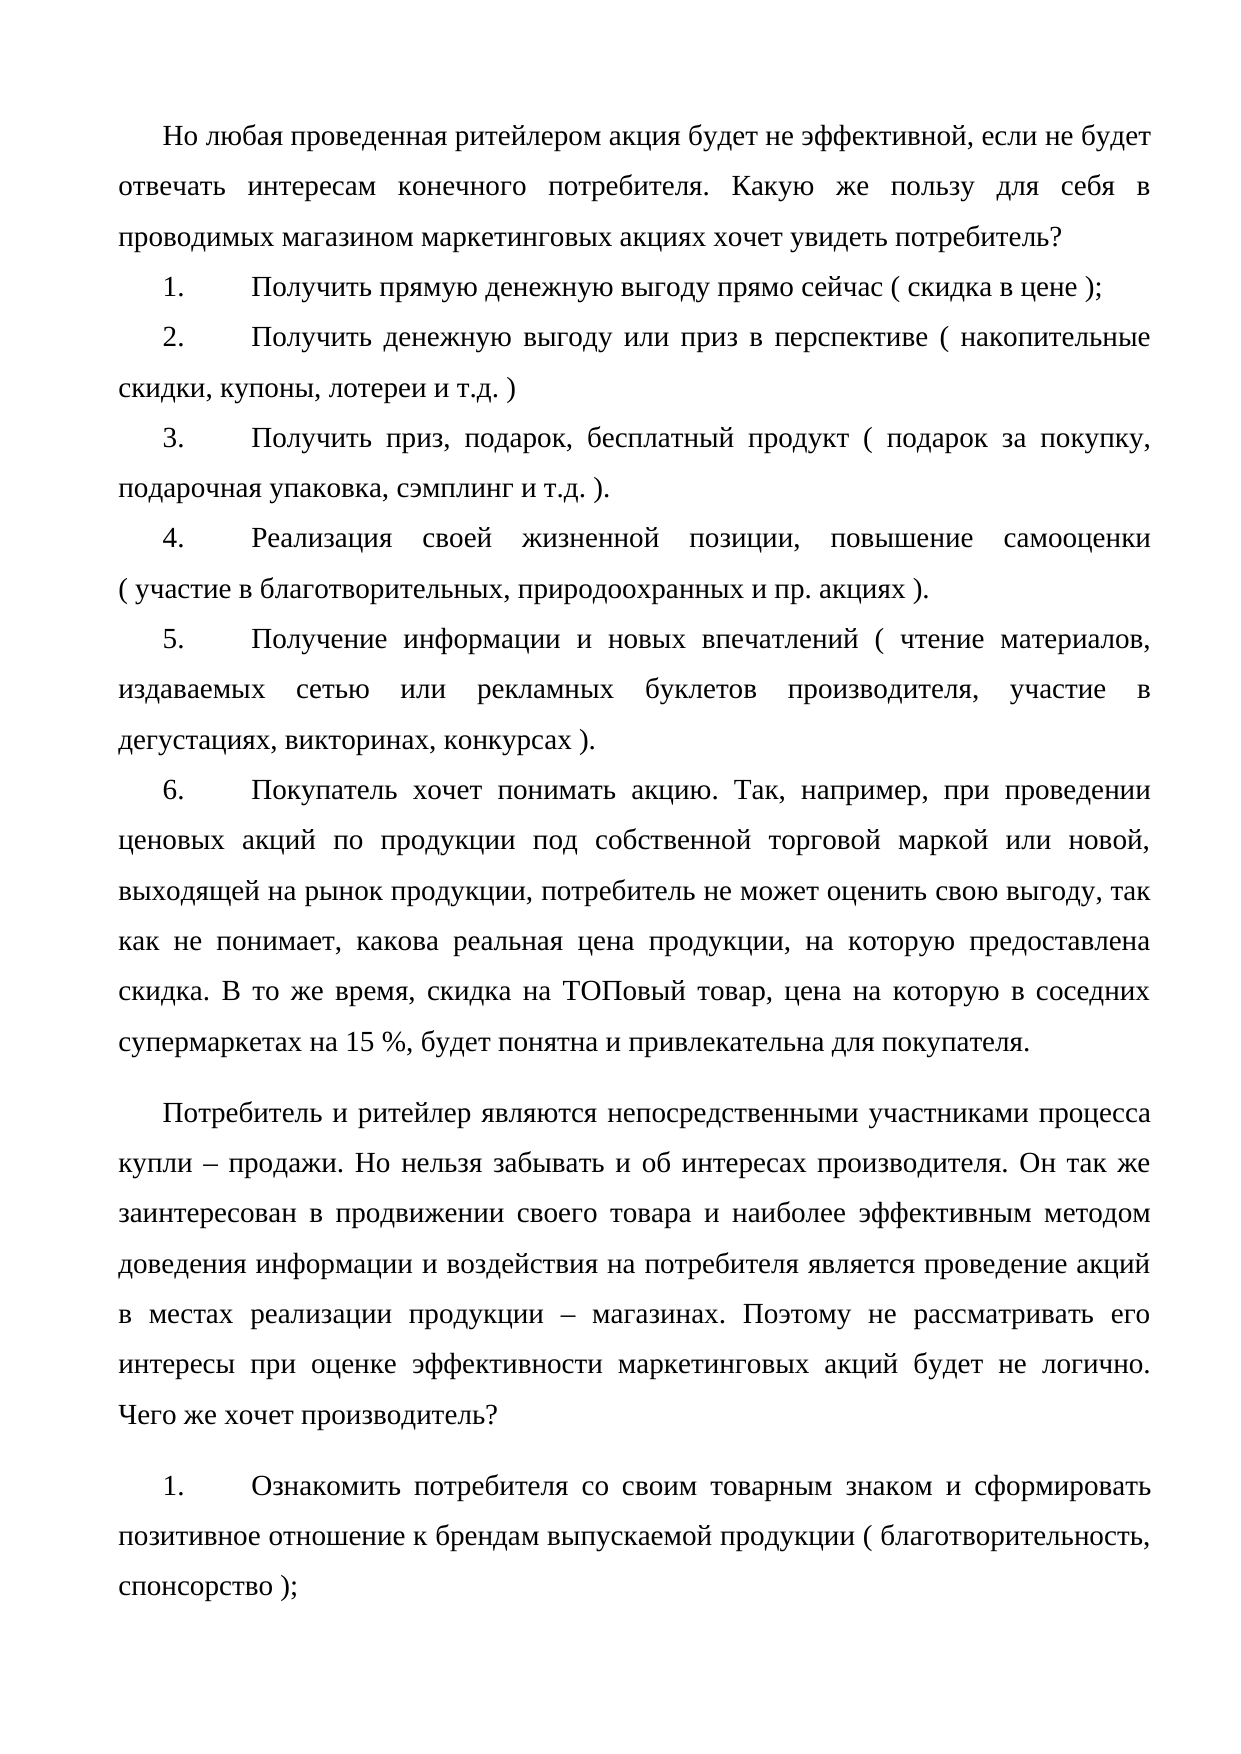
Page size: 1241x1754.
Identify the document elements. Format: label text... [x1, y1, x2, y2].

list Ознакомить потребителя со своим товарным знаком и сформировать позитивное отношение к брендам выпускаемой продукции ( благотворительность, спонсорство ); [118, 1468, 1152, 1602]
list Но любая проведенная ритейлером акция будет не эффективной, если не будет отвечать интересам конечного потребителя. Какую же пользу для себя в проводимых магазином маркетинговых акциях хочет увидеть потребитель? [118, 118, 1152, 252]
text Потребитель и ритейлер являются непосредственными участниками процесса купли – продажи. Но нельзя забывать и об интересах производителя. Он так же заинтересован в продвижении своего товара и наиболее эффективным методом доведения информации и воздействия на потребителя является проведение акций в местах реализации продукции – магазинах. Поэтому не рассматривать его интересы при оценке эффективности маркетинговых акций будет не логично. Чего же хочет производитель? [118, 1095, 1152, 1430]
list Получить прямую денежную выгоду прямо сейчас ( скидка в цене ); [118, 269, 1152, 303]
list Получение информации и новых впечатлений ( чтение материалов, издаваемых сетью или рекламных буклетов производителя, участие в дегустациях, викторинах, конкурсах ). [118, 621, 1152, 755]
list Реализация своей жизненной позиции, повышение самооценки ( участие в благотворительных, природоохранных и пр. акциях ). [118, 521, 1152, 604]
list Получить приз, подарок, бесплатный продукт ( подарок за покупку, подарочная упаковка, сэмплинг и т.д. ). [118, 420, 1152, 504]
list Покупатель хочет понимать акцию. Так, например, при проведении ценовых акций по продукции под собственной торговой маркой или новой, выходящей на рынок продукции, потребитель не может оценить свою выгоду, так как не понимает, какова реальная цена продукции, на которую предоставлена скидка. В то же время, скидка на ТОПовый товар, цена на которую в соседних супермаркетах на 15 %, будет понятна и привлекательна для покупателя. [118, 772, 1152, 1057]
list Получить денежную выгоду или приз в перспективе ( накопительные скидки, купоны, лотереи и т.д. ) [118, 319, 1152, 403]
